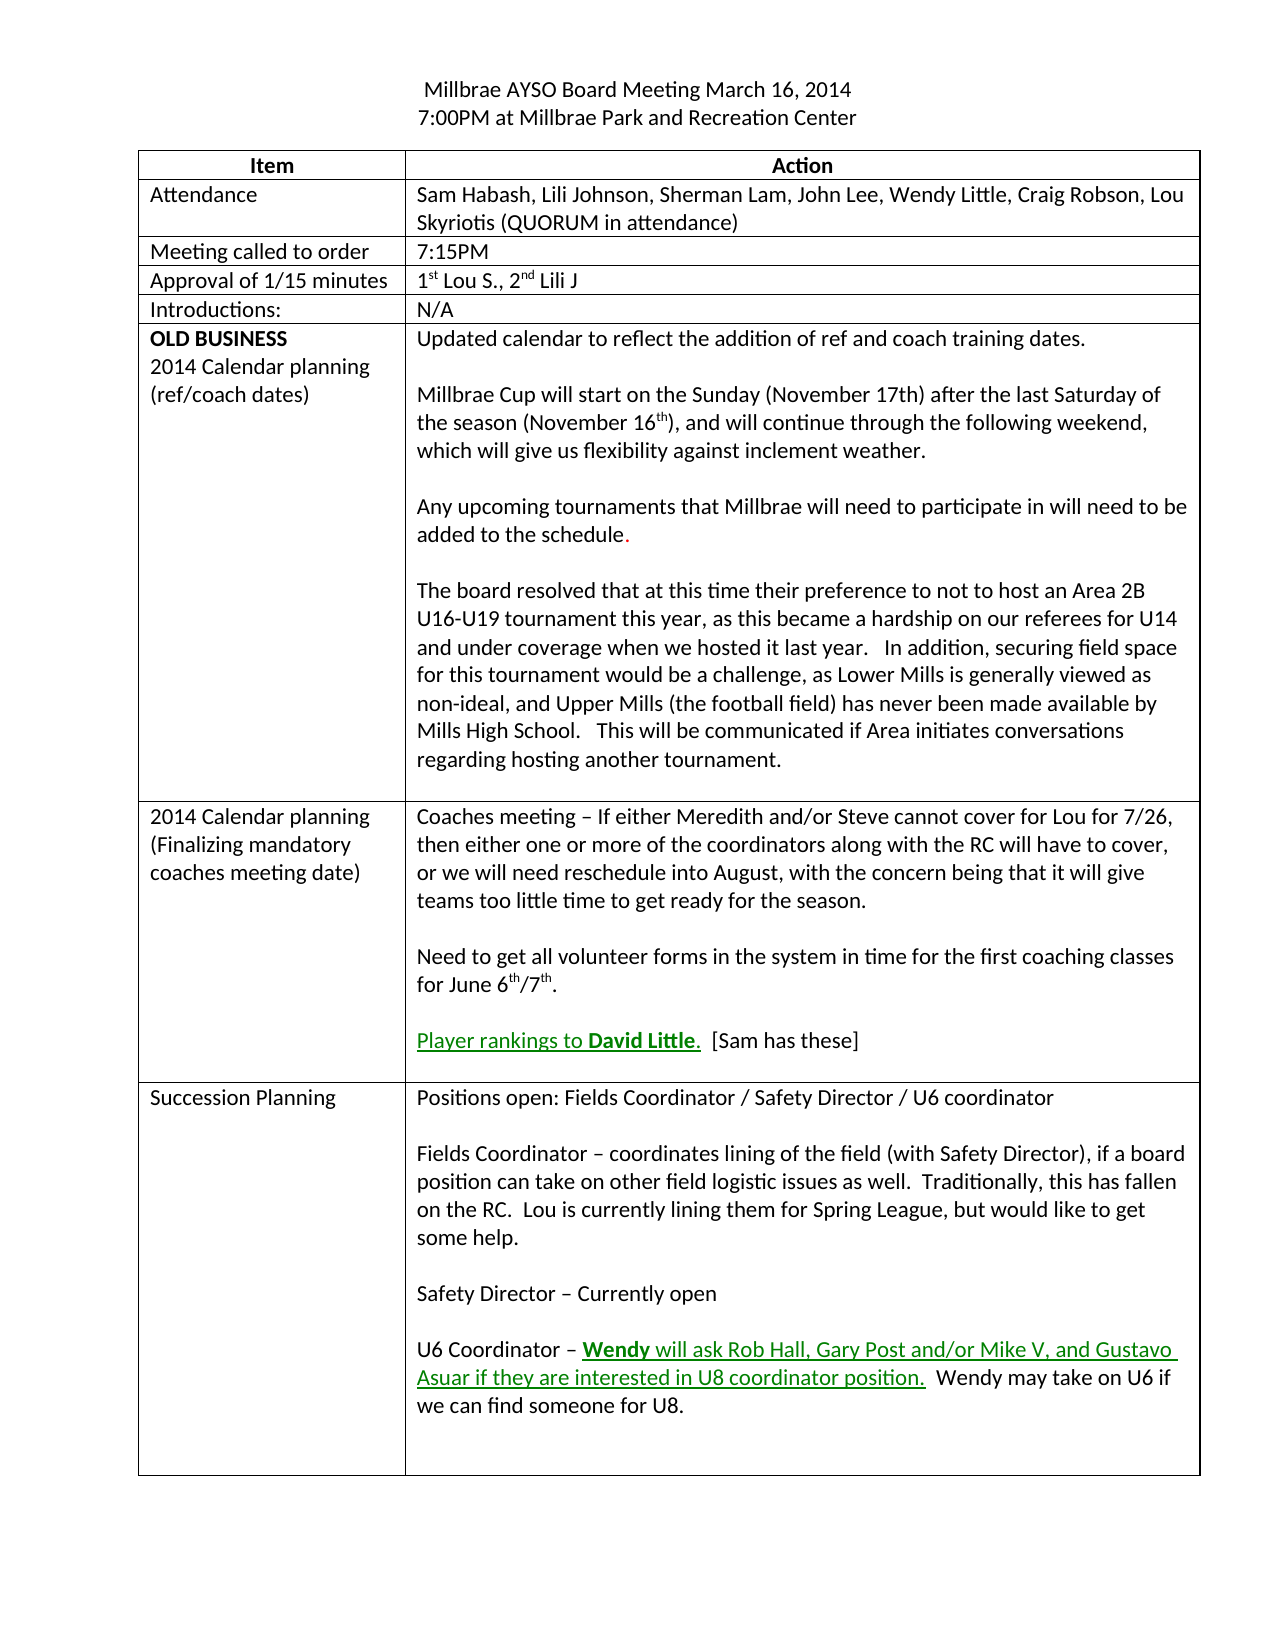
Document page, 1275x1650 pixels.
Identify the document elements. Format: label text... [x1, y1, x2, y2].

table_header Action [406, 151, 1199, 179]
table_cell Updated calendar to reflect the addition of ref and coach training dates. Millbrae Cup will start on the Sunday (November 17th) after the last Saturday of the season (November 16th), and will continue through the following weekend, which will give us flexibility against inclement weather. Any upcoming tournaments that Millbrae will need to participate in will need to be added to the schedule. The board resolved that at this time their preference to not to host an Area 2B U16-U19 tournament this year, as this became a hardship on our referees for U14 and under coverage when we hosted it last year. In addition, securing field space for this tournament would be a challenge, as Lower Mills is generally viewed as non-ideal, and Upper Mills (the football field) has never been made available by Mills High School. This will be communicated if Area initiates conversations regarding hosting another tournament. [406, 324, 1199, 801]
table_cell Attendance [139, 180, 405, 236]
table_cell OLD BUSINESS 2014 Calendar planning (ref/coach dates) [139, 324, 405, 801]
table_header Item [139, 151, 405, 179]
table_cell Introductions: [139, 295, 405, 323]
table_cell Positions open: Fields Coordinator / Safety Director / U6 coordinator Fields Coordinator – coordinates lining of the field (with Safety Director), if a board position can take on other field logistic issues as well. Traditionally, this has fallen on the RC. Lou is currently lining them for Spring League, but would like to get some help. Safety Director – Currently open U6 Coordinator – Wendy will ask Rob Hall, Gary Post and/or Mike V, and Gustavo Asuar if they are interested in U8 coordinator position. Wendy may take on U6 if we can find someone for U8. [406, 1083, 1199, 1475]
table_cell N/A [406, 295, 1199, 323]
table_cell 7:15PM [406, 237, 1199, 265]
table_cell Meeting called to order [139, 237, 405, 265]
table_cell Approval of 1/15 minutes [139, 266, 405, 294]
table_cell 1st Lou S., 2nd Lili J [406, 266, 1199, 294]
table_cell Succession Planning [139, 1083, 405, 1475]
table_cell Coaches meeting – If either Meredith and/or Steve cannot cover for Lou for 7/26, then either one or more of the coordinators along with the RC will have to cover, or we will need reschedule into August, with the concern being that it will give teams too little time to get ready for the season. Need to get all volunteer forms in the system in time for the first coaching classes for June 6th/7th. Player rankings to David Little. [Sam has these] [406, 802, 1199, 1082]
table_cell 2014 Calendar planning (Finalizing mandatory coaches meeting date) [139, 802, 405, 1082]
table_cell Sam Habash, Lili Johnson, Sherman Lam, John Lee, Wendy Little, Craig Robson, Lou Skyriotis (QUORUM in attendance) [406, 180, 1199, 236]
